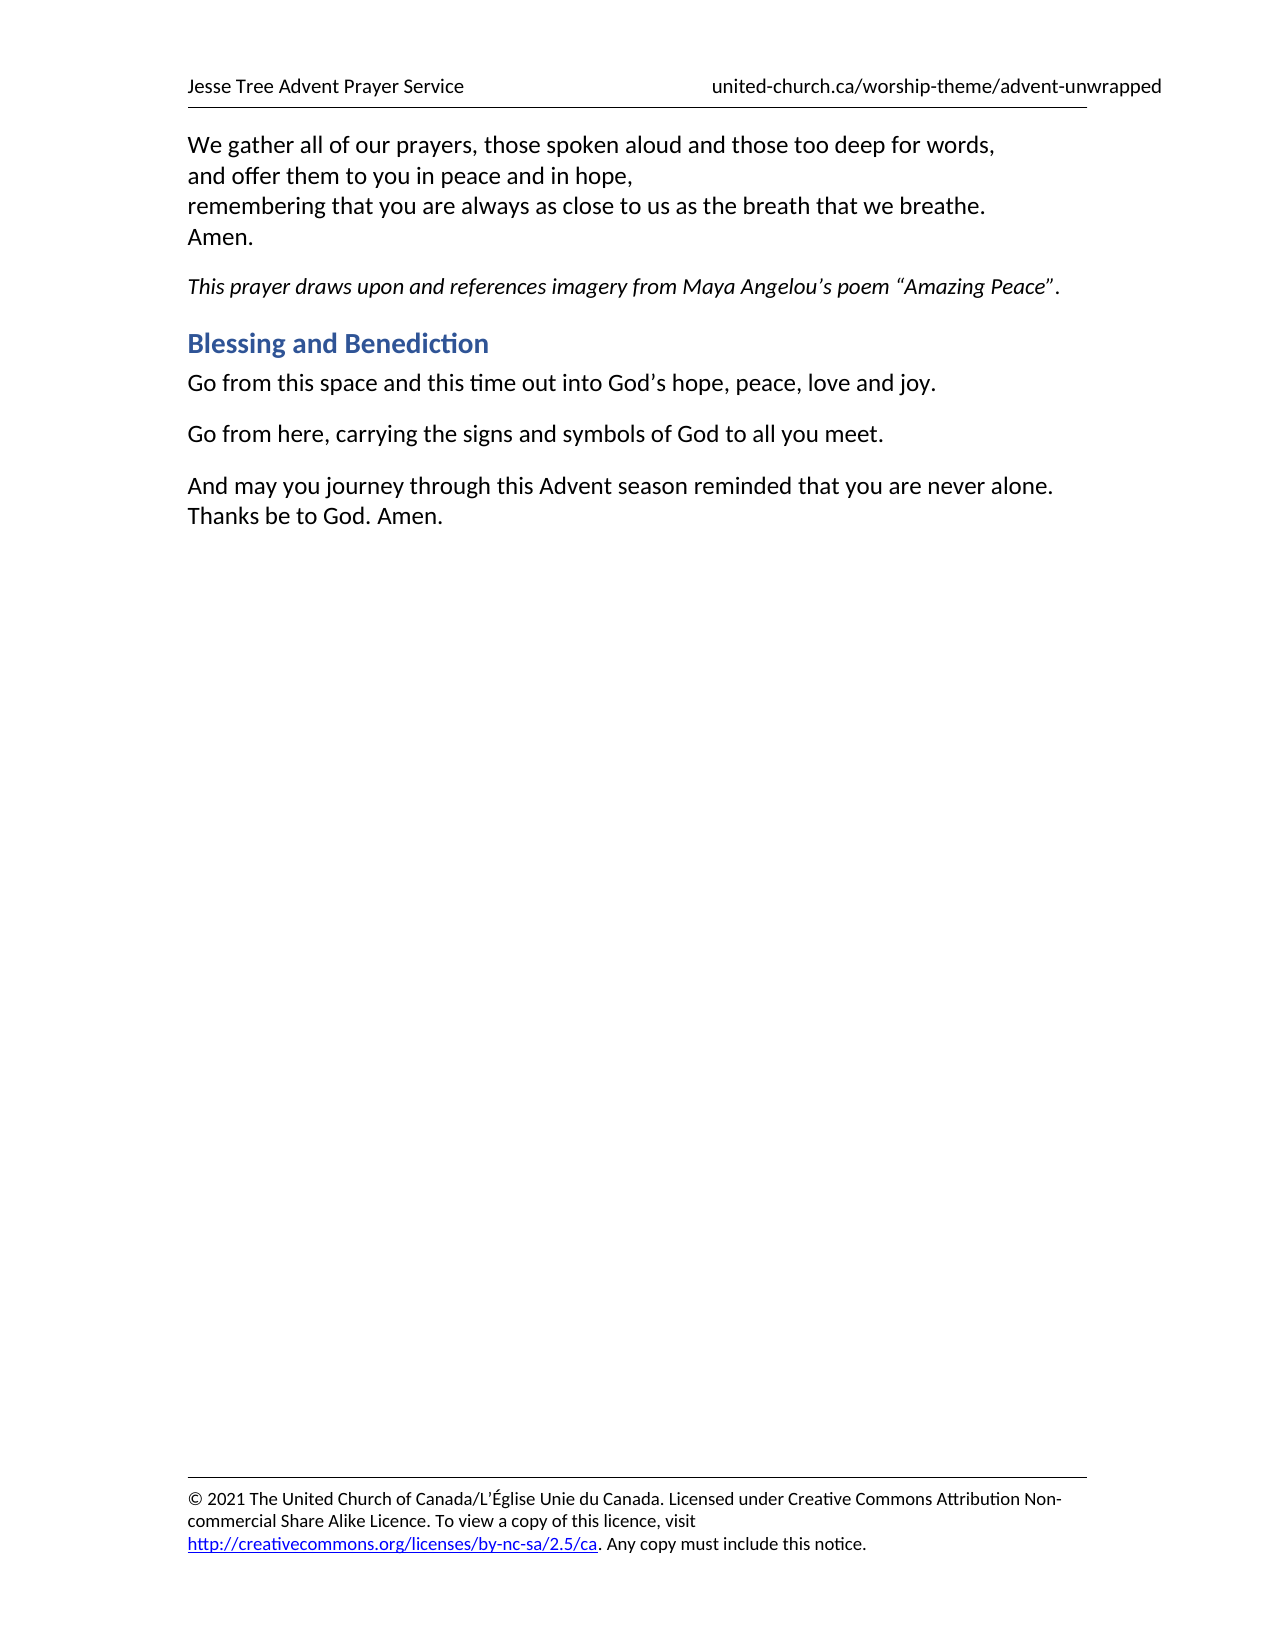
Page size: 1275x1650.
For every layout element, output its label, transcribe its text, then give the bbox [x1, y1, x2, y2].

text Go from this space and this time out into God’s hope, peace, love and joy. [187, 367, 1087, 398]
subtitle Blessing and Benediction [187, 325, 1087, 361]
text We gather all of our prayers, those spoken aloud and those too deep for words, and offer them to you in peace and in hope, remembering that you are always as close to us as the breath that we breathe. Amen. [187, 129, 1087, 251]
text Go from here, carrying the signs and symbols of God to all you meet. [187, 418, 1087, 449]
text This prayer draws upon and references imagery from Maya Angelou’s poem “Amazing Peace”. [187, 272, 1087, 300]
text And may you journey through this Advent season reminded that you are never alone. Thanks be to God. Amen. [187, 470, 1087, 531]
